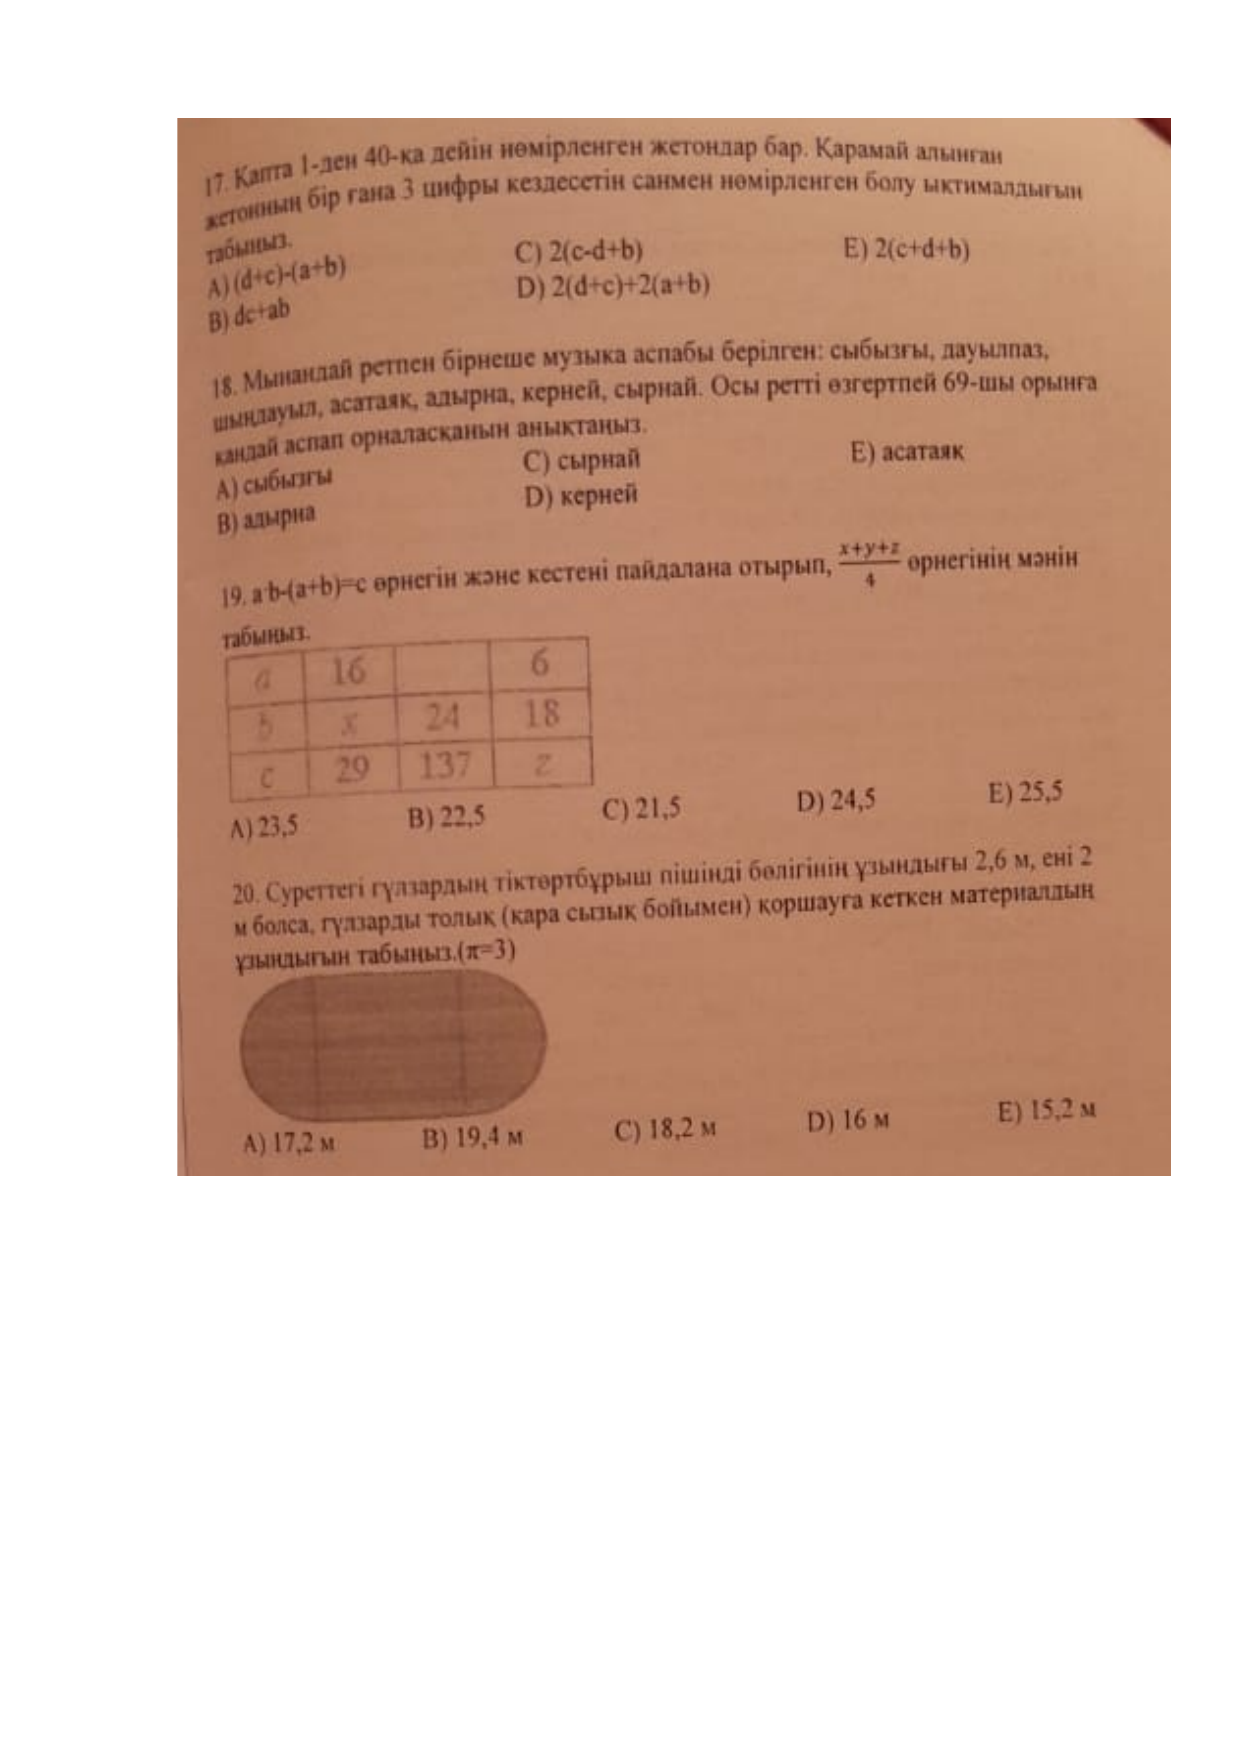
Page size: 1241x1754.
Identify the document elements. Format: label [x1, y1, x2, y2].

picture [177, 118, 1171, 1176]
